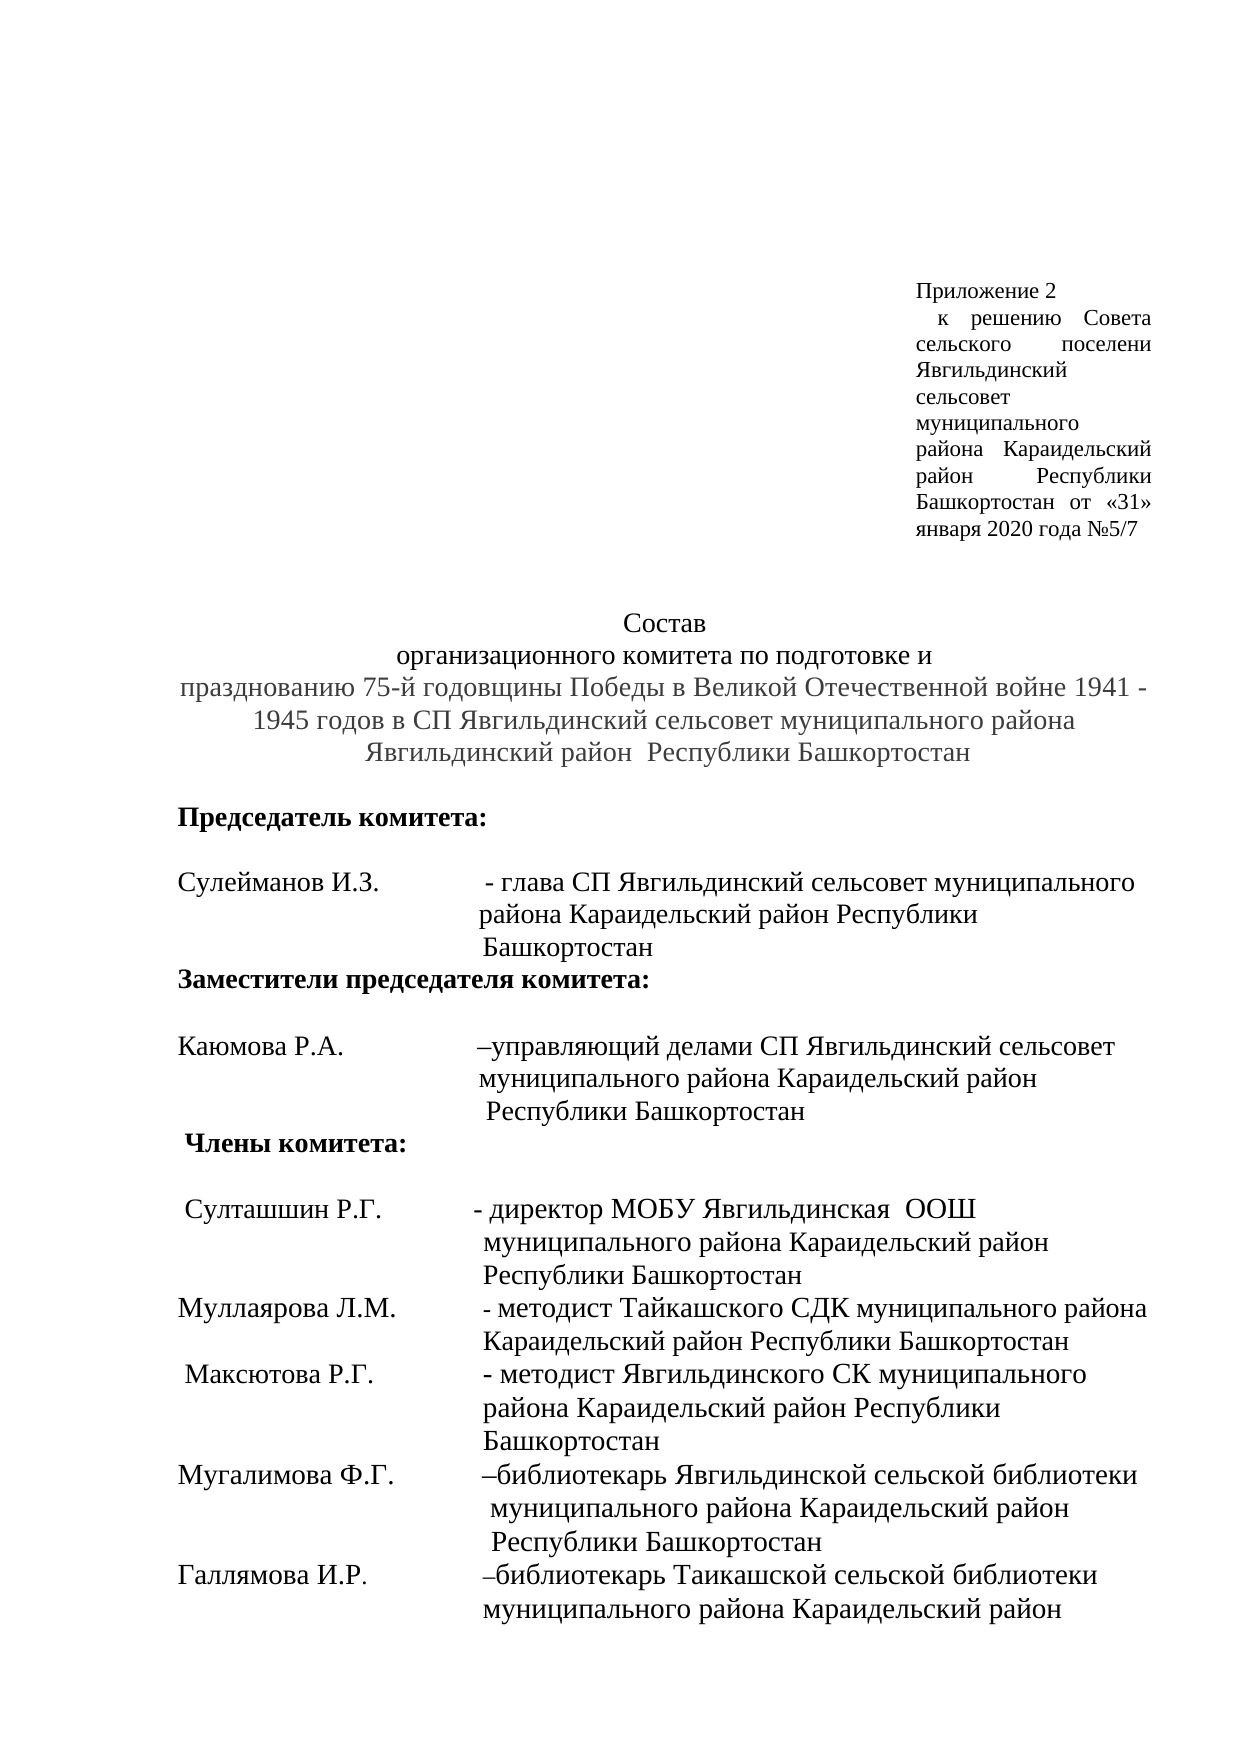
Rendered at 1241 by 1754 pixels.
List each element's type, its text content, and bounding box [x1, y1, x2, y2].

text Караидельский район Республики Башкортостан [177, 1324, 1152, 1356]
text Башкортостан [177, 1423, 1152, 1457]
text Республики Башкортостан [177, 1258, 1152, 1290]
text муниципального района Караидельский район [177, 1224, 1152, 1258]
text Члены комитета: [177, 1126, 1152, 1158]
text Султашшин Р.Г. - директор МОБУ Явгильдинская ООШ [177, 1191, 1152, 1224]
text Состав [177, 606, 1152, 638]
text Муллаярова Л.М. - методист Тайкашского СДК муниципального района [177, 1290, 1152, 1324]
text района Караидельский район Республики [177, 897, 1152, 929]
text Республики Башкортостан [177, 1093, 1152, 1126]
text муниципального района Караидельский район [177, 1591, 1226, 1624]
text к решению Совета сельского поселени Явгильдинский сельсовет муниципального района Караидельский район Республики Башкортостан от «31» января 2020 года №5/7 [916, 304, 1152, 541]
text муниципального района Караидельский район [177, 1061, 1152, 1093]
text празднованию 75-й годовщины Победы в Великой Отечественной войне 1941 - 1945 годов в СП Явгильдинский сельсовет муниципального района [177, 670, 1152, 735]
text муниципального района Караидельский район [177, 1490, 1226, 1524]
text Председатель комитета: [177, 800, 1152, 832]
text Явгильдинский район Республики Башкортостан [177, 735, 1152, 768]
text Сулейманов И.З. - глава СП Явгильдинский сельсовет муниципального [177, 865, 1152, 897]
text Приложение 2 [916, 277, 1152, 304]
text Башкортостан [177, 929, 1152, 962]
text организационного комитета по подготовке и [177, 638, 1152, 670]
text Галлямова И.Р. –библиотекарь Таикашской сельской библиотеки [177, 1557, 1226, 1591]
text Республики Башкортостан [177, 1524, 1152, 1557]
text Максютова Р.Г. - методист Явгильдинского СК муниципального района Караидельский район Республики [177, 1356, 1152, 1423]
text Заместители председателя комитета: [177, 962, 1152, 994]
text Мугалимова Ф.Г. –библиотекарь Явгильдинской сельской библиотеки [177, 1457, 1226, 1490]
text Каюмова Р.А. –управляющий делами СП Явгильдинский сельсовет [177, 1029, 1152, 1061]
